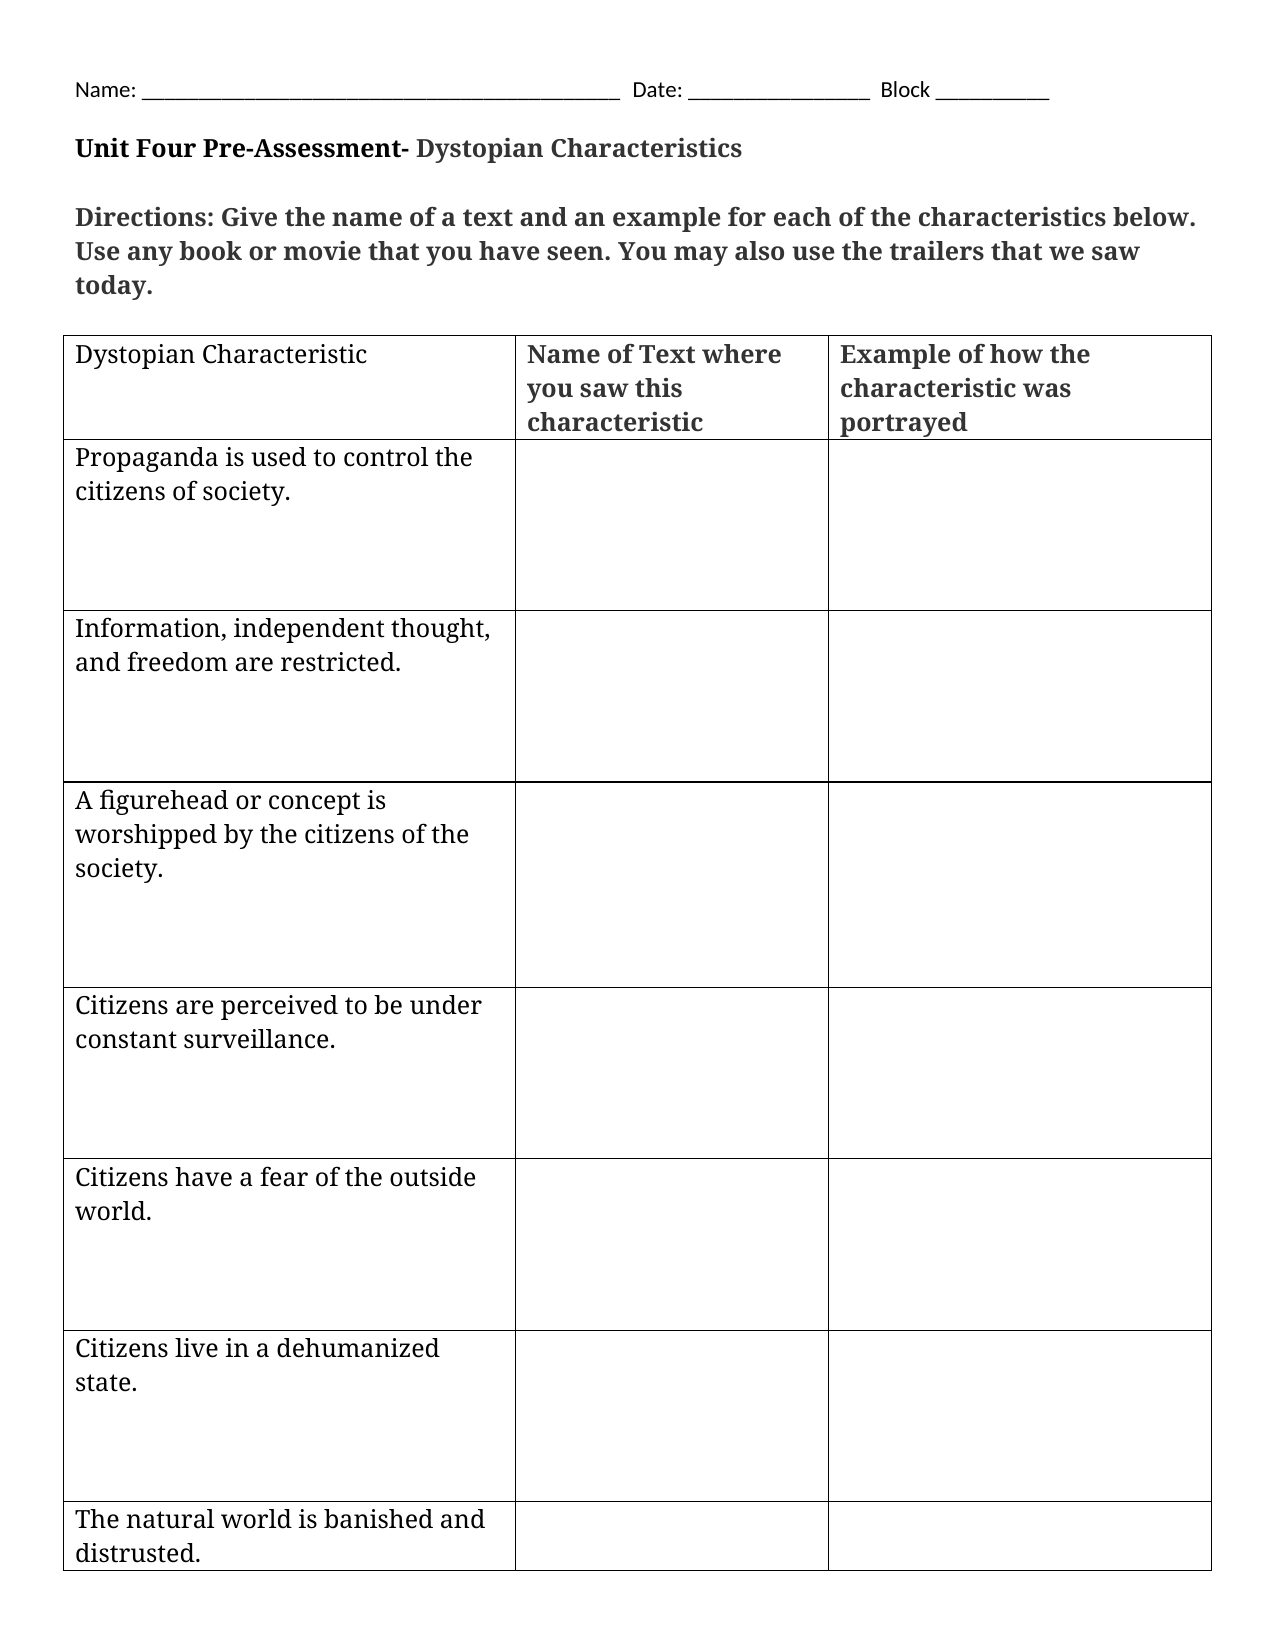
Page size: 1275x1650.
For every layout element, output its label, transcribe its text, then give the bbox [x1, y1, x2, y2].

table_cell Citizens live in a dehumanized state. [64, 1331, 515, 1501]
table_cell [829, 783, 1211, 987]
table_cell [829, 611, 1211, 781]
table_cell A figurehead or concept is worshipped by the citizens of the society. [64, 783, 515, 987]
table_cell [829, 440, 1211, 610]
table_cell [829, 1502, 1211, 1570]
table_cell Propaganda is used to control the citizens of society. [64, 440, 515, 610]
table_cell [516, 1331, 828, 1501]
table_cell [829, 1331, 1211, 1501]
text Use any book or movie that you have seen. You may also use the trailers that we saw today. [75, 233, 1200, 301]
table_header Example of how the characteristic was portrayed [829, 336, 1211, 439]
text Unit Four Pre-Assessment- Dystopian Characteristics [75, 131, 1200, 165]
table_header Name of Text where you saw this characteristic [516, 336, 828, 439]
table_cell Citizens are perceived to be under constant surveillance. [64, 988, 515, 1158]
table_cell [516, 1159, 828, 1329]
table_cell [829, 988, 1211, 1158]
table_header Dystopian Characteristic [64, 336, 515, 439]
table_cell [64, 1502, 515, 1570]
table_cell [829, 1159, 1211, 1329]
table_cell Citizens have a fear of the outside world. [64, 1159, 515, 1329]
table_cell [516, 988, 828, 1158]
table_cell [516, 440, 828, 610]
table_cell Information, independent thought, and freedom are restricted. [64, 611, 515, 781]
table_cell [516, 611, 828, 781]
table_cell [516, 1502, 828, 1570]
table_cell [516, 783, 828, 987]
text Directions: Give the name of a text and an example for each of the characteristics below. [75, 199, 1200, 233]
